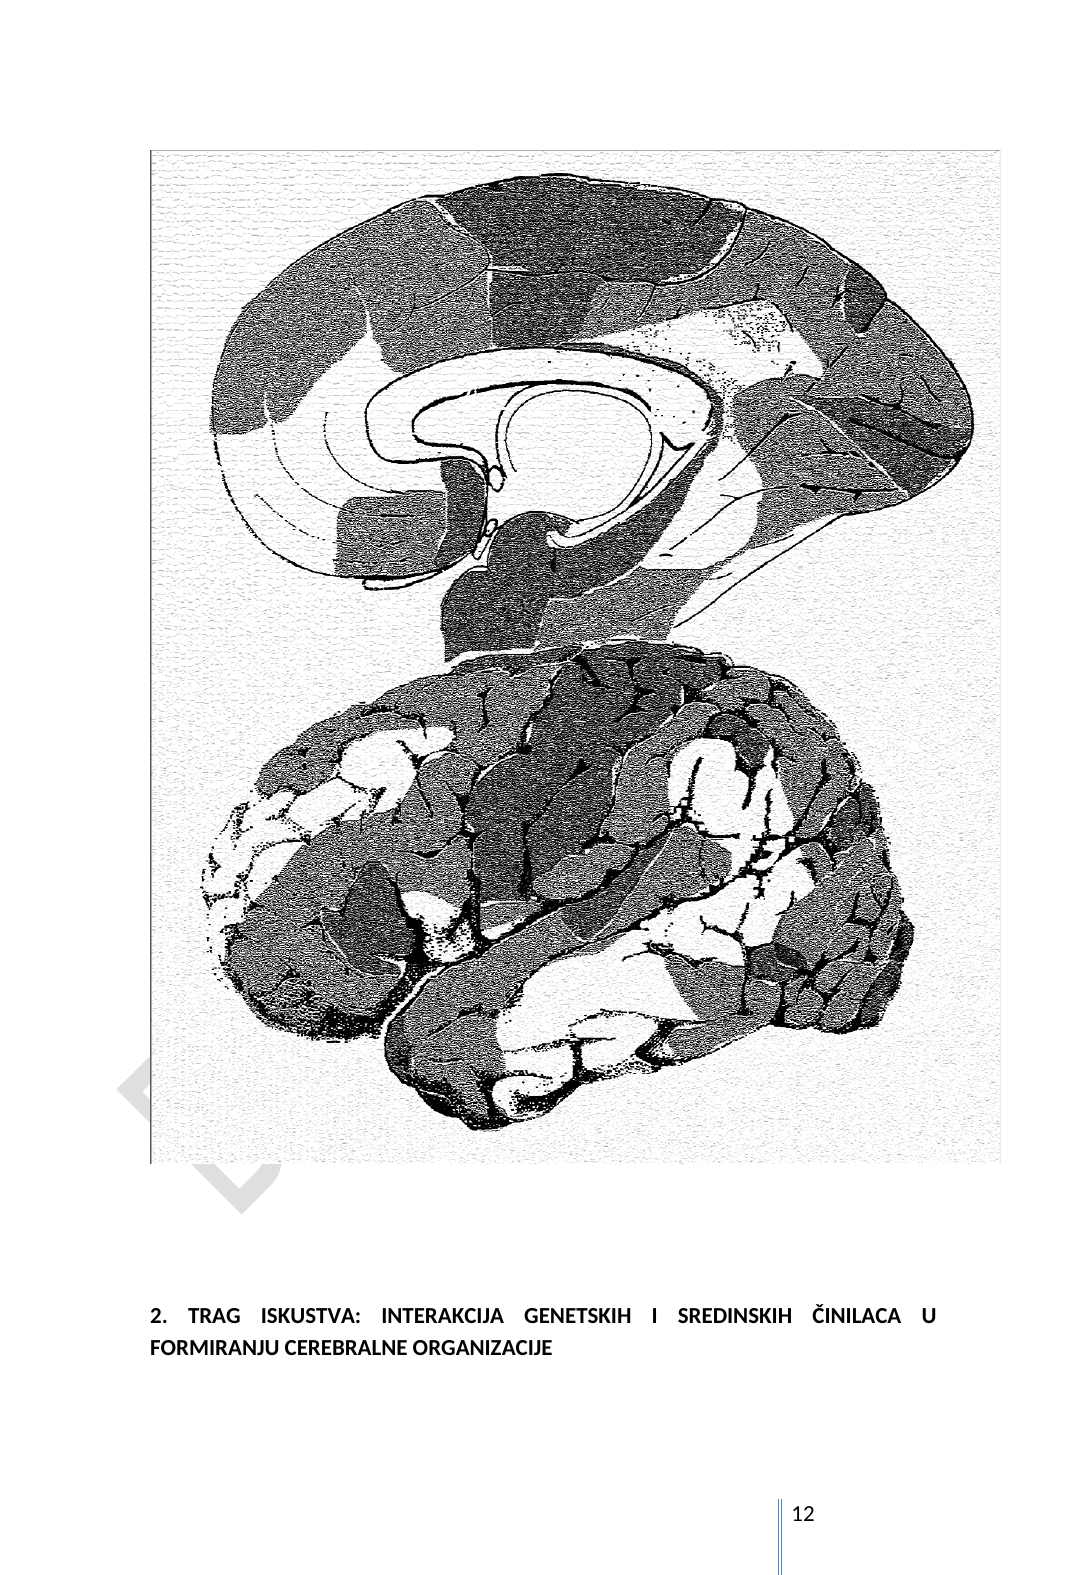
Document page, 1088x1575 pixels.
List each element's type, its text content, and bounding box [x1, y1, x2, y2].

text 2. TRAG ISKUSTVA: INTERAKCIJA GENETSKIH I SREDINSKIH ČINILACA U FORMIRANJU CEREBRALNE ORGANIZACIJE [150, 1301, 937, 1361]
